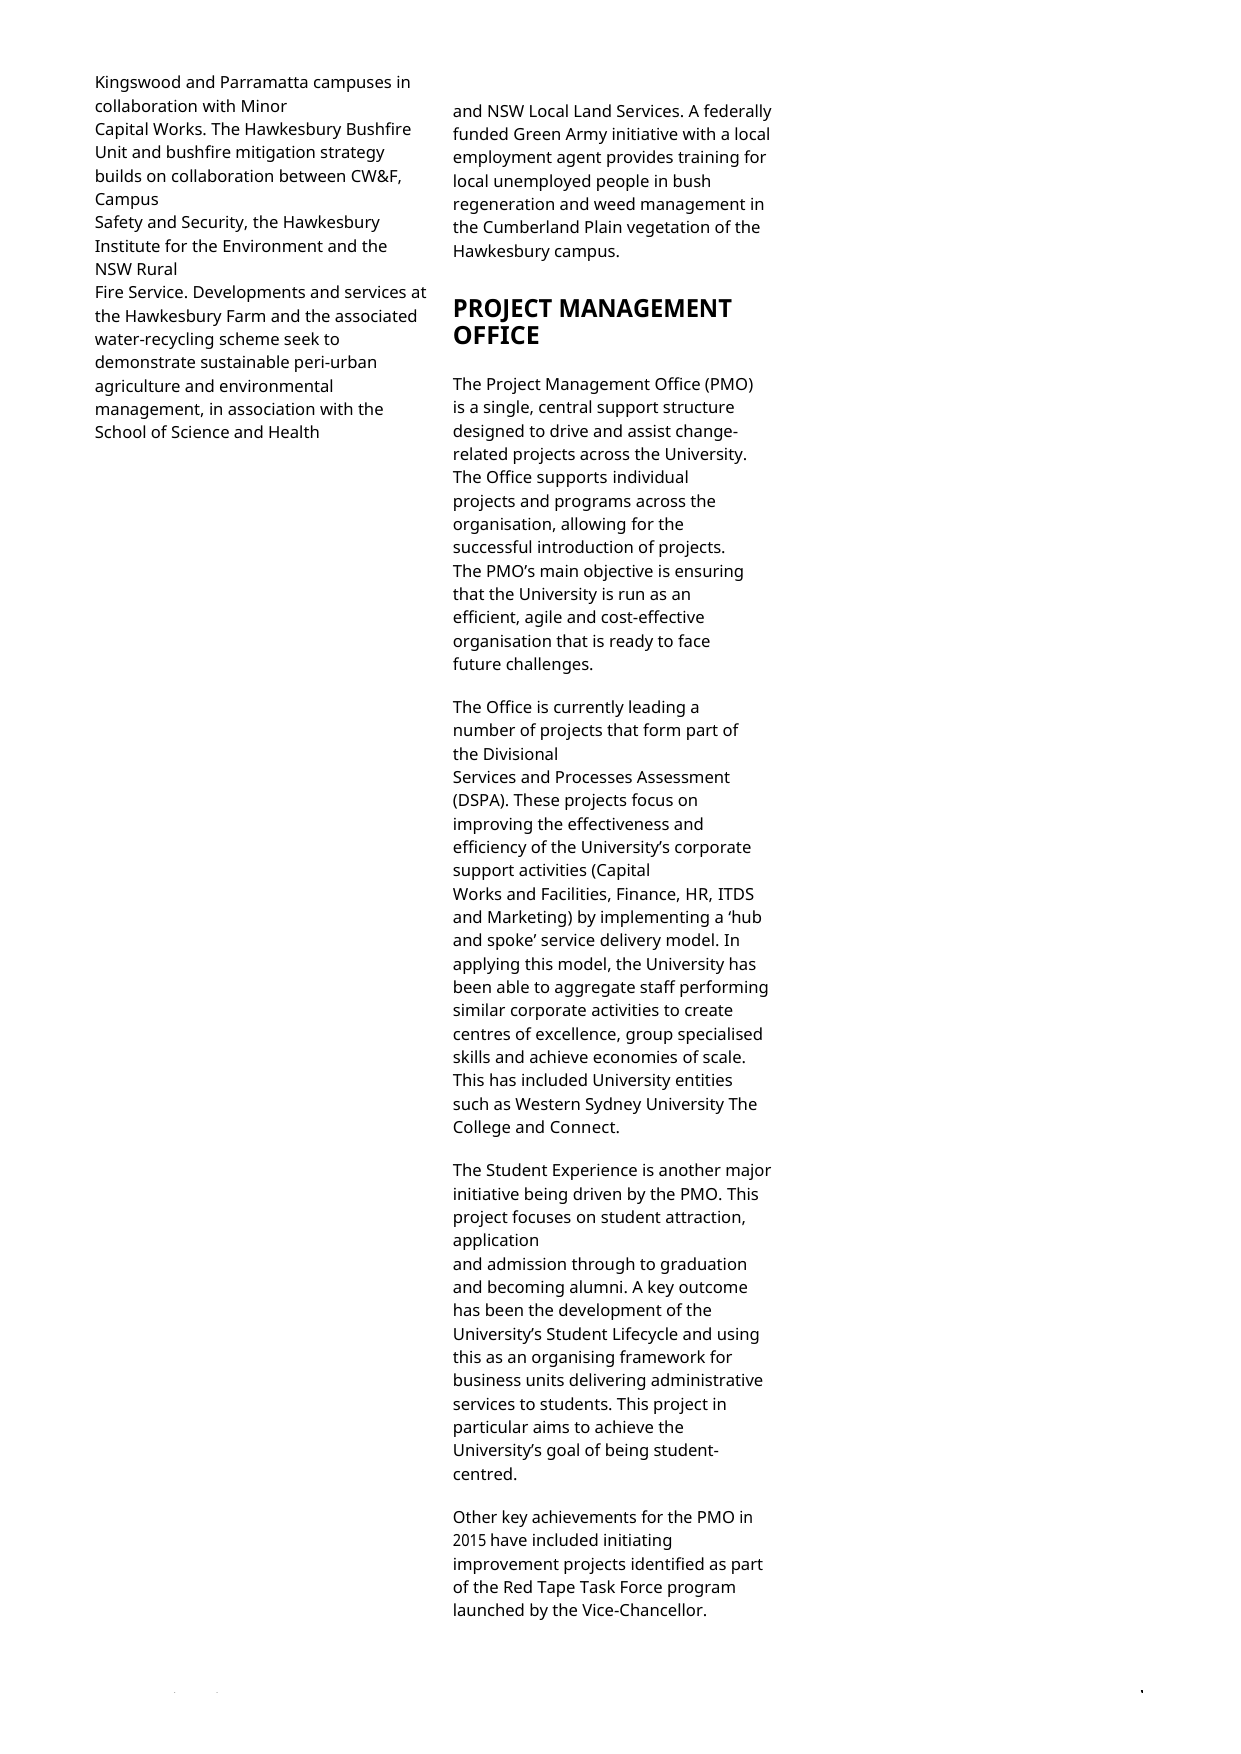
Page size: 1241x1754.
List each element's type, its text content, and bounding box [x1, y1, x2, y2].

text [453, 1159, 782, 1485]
text Fire Service. Developments and services at the Hawkesbury Farm and the associated water-recycling scheme seek to demonstrate sustainable peri-urban agriculture and environmental management, in association with the School of Science and Health [94, 281, 427, 443]
text The Project Management Office (PMO) is a single, central support structure designed to drive and assist change-related projects across the University. The Office supports individual projects and programs across the organisation, allowing for the successful introduction of projects. The PMO’s main objective is ensuring that the University is run as an efficient, agile and cost-effective organisation that is ready to face future challenges. [453, 372, 754, 675]
subtitle PROJECT MANAGEMENT OFFICE [453, 296, 773, 350]
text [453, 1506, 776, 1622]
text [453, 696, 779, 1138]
text Safety and Security, the Hawkesbury Institute for the Environment and the NSW Rural [94, 211, 425, 280]
text and NSW Local Land Services. A federally funded Green Army initiative with a local employment agent provides training for local unemployed people in bush regeneration and weed management in the Cumberland Plain vegetation of the Hawkesbury campus. [453, 99, 774, 262]
text Capital Works. The Hawkesbury Bushfire Unit and bushfire mitigation strategy builds on collaboration between CW&F, Campus [94, 117, 416, 210]
